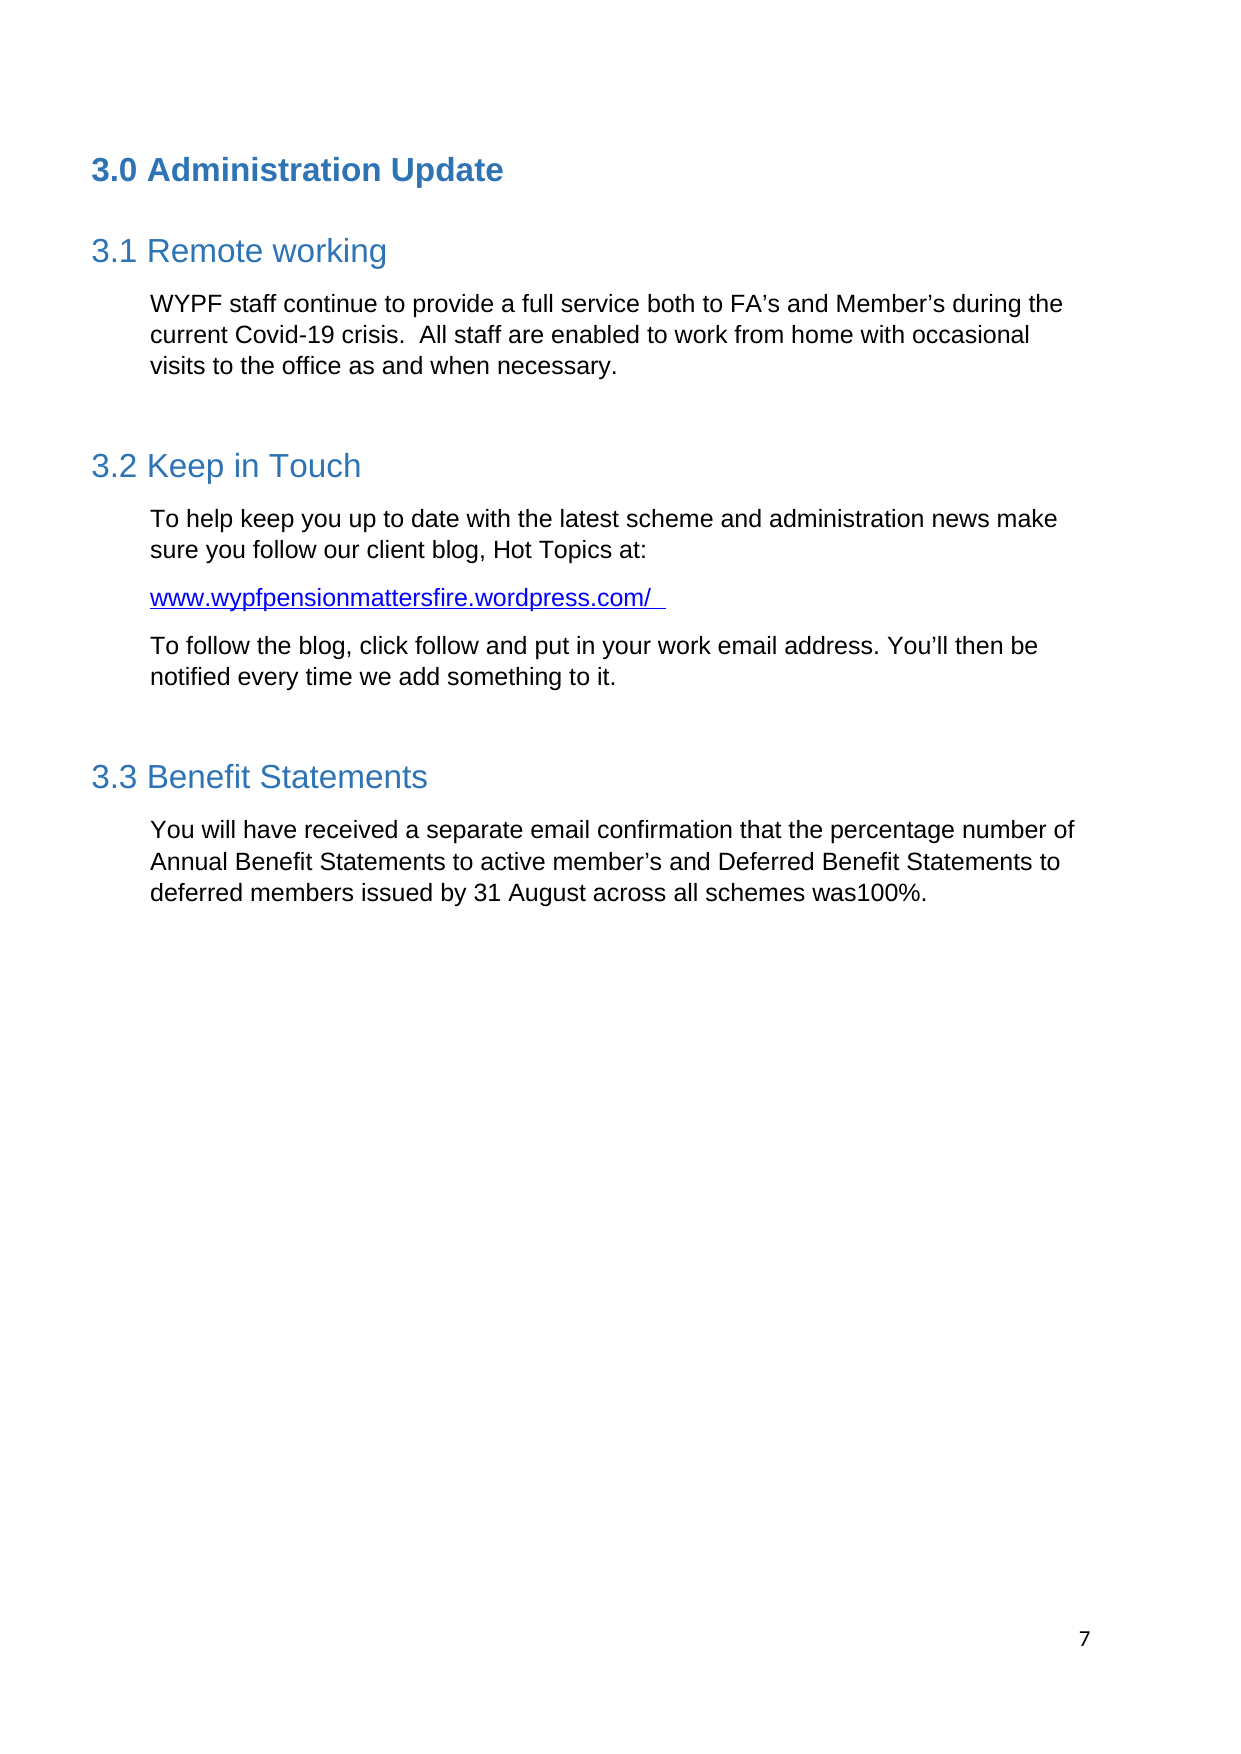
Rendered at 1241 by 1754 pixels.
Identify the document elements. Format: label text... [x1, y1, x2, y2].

text WYPF staff continue to provide a full service both to FA’s and Member’s during the current Covid-19 crisis. All staff are enabled to work from home with occasional visits to the office as and when necessary. [150, 289, 1090, 379]
text 3.3 Benefit Statements [91, 757, 1090, 796]
text You will have received a separate email confirmation that the percentage number of Annual Benefit Statements to active member’s and Deferred Benefit Statements to deferred members issued by 31 August across all schemes was100%. [150, 815, 1090, 906]
text 3.0 Administration Update [91, 150, 1090, 188]
text www.wypfpensionmattersfire.wordpress.com/ [150, 583, 1090, 612]
text 3.1 Remote working [91, 231, 1090, 269]
text To help keep you up to date with the latest scheme and administration news make sure you follow our client blog, Hot Topics at: [150, 504, 1090, 564]
text To follow the blog, click follow and put in your work email address. You’ll then be notified every time we add something to it. [150, 631, 1090, 691]
text 3.2 Keep in Touch [91, 446, 1090, 485]
